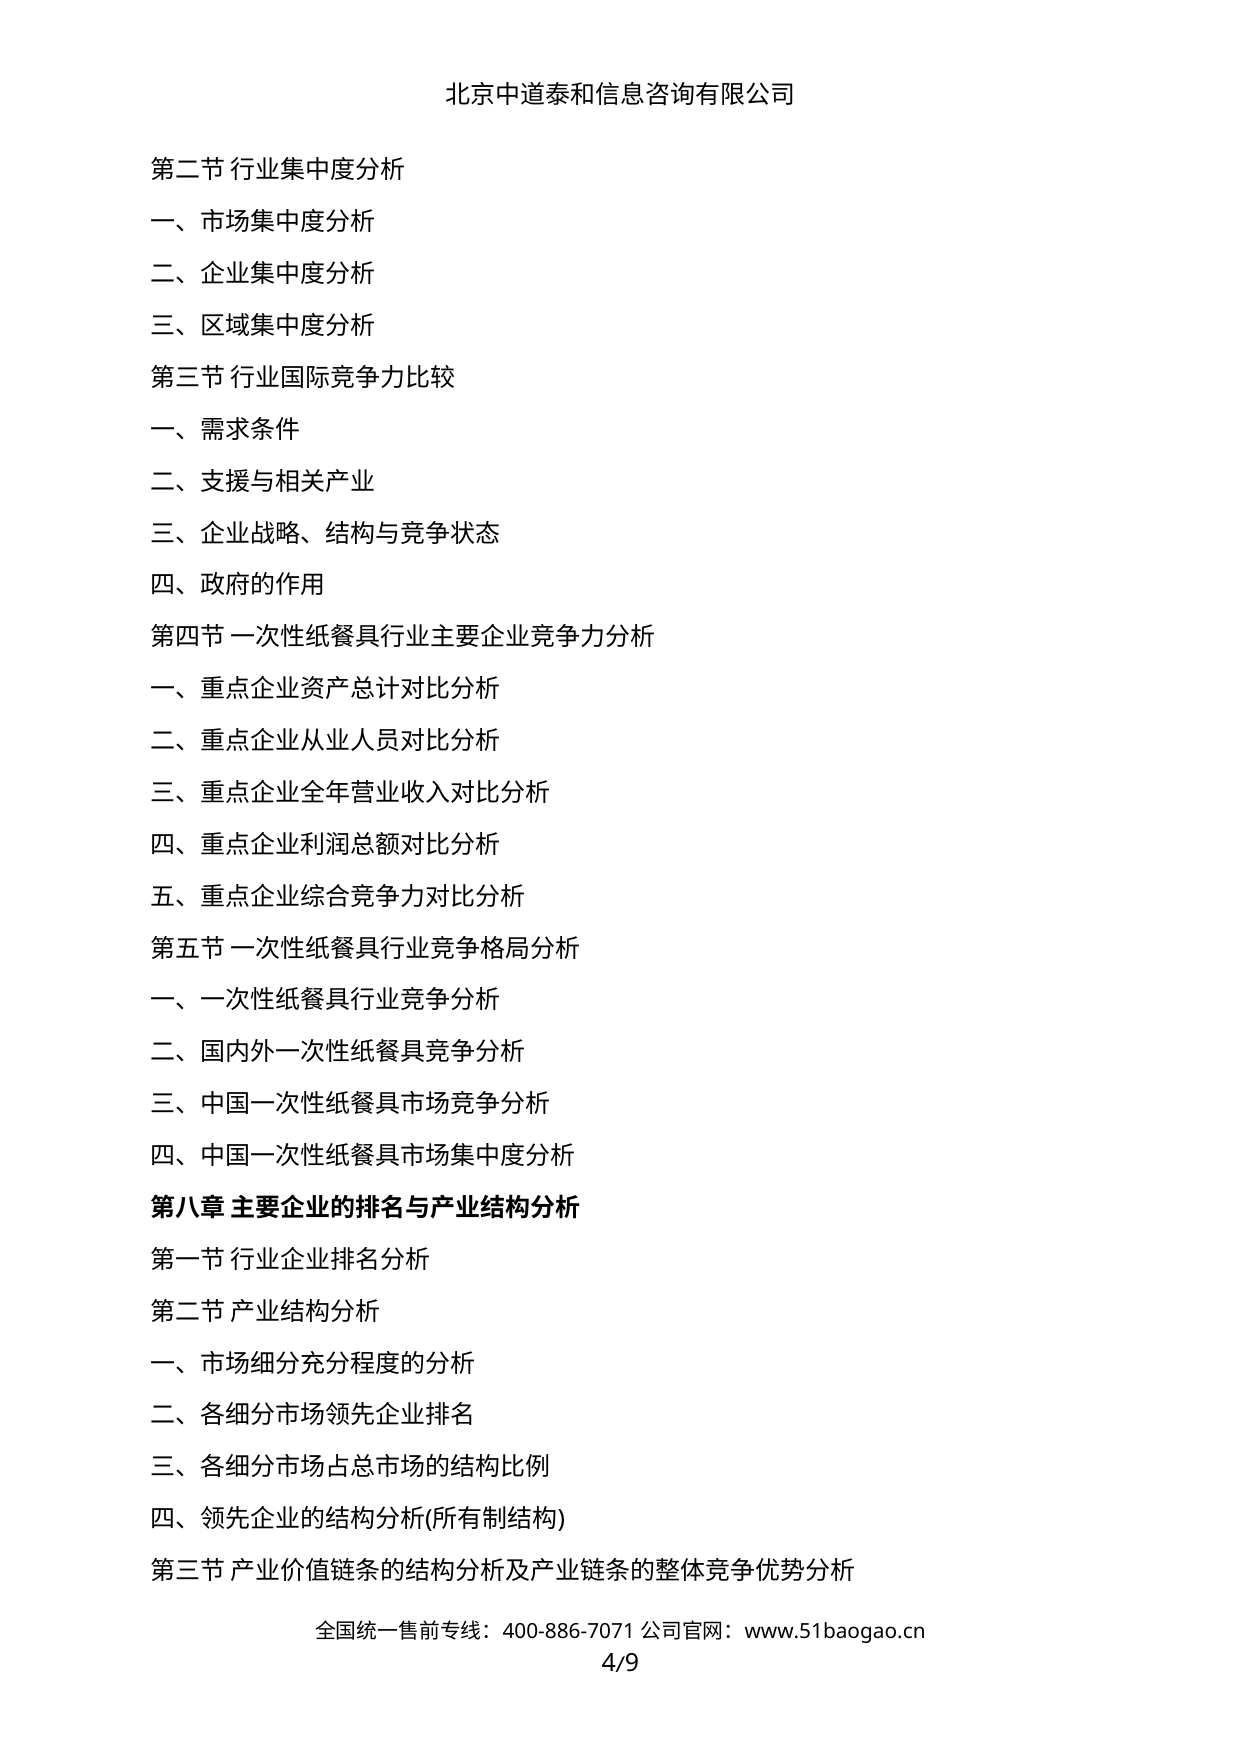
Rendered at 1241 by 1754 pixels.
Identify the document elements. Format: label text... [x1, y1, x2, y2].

text 第二节 产业结构分析 [150, 1291, 1090, 1327]
text 第二节 行业集中度分析 [150, 150, 1090, 186]
text 一、市场集中度分析 [150, 202, 1090, 238]
text 四、政府的作用 [150, 565, 1090, 601]
text 五、重点企业综合竞争力对比分析 [150, 876, 1090, 912]
text 第三节 行业国际竞争力比较 [150, 357, 1090, 394]
text 二、重点企业从业人员对比分析 [150, 721, 1090, 757]
text 一、一次性纸餐具行业竞争分析 [150, 980, 1090, 1016]
text 一、需求条件 [150, 409, 1090, 446]
text 二、国内外一次性纸餐具竞争分析 [150, 1032, 1090, 1068]
text 四、中国一次性纸餐具市场集中度分析 [150, 1136, 1090, 1172]
text 四、重点企业利润总额对比分析 [150, 824, 1090, 861]
text 第一节 行业企业排名分析 [150, 1239, 1090, 1276]
text 第八章 主要企业的排名与产业结构分析 [150, 1187, 1090, 1224]
text 四、领先企业的结构分析(所有制结构) [150, 1499, 1090, 1535]
text 二、各细分市场领先企业排名 [150, 1395, 1090, 1431]
text 第五节 一次性纸餐具行业竞争格局分析 [150, 928, 1090, 964]
text 二、企业集中度分析 [150, 254, 1090, 290]
text 第四节 一次性纸餐具行业主要企业竞争力分析 [150, 617, 1090, 653]
text 二、支援与相关产业 [150, 461, 1090, 497]
text 三、各细分市场占总市场的结构比例 [150, 1447, 1090, 1483]
text 三、企业战略、结构与竞争状态 [150, 513, 1090, 549]
text 三、中国一次性纸餐具市场竞争分析 [150, 1084, 1090, 1120]
text 一、重点企业资产总计对比分析 [150, 669, 1090, 705]
text 三、重点企业全年营业收入对比分析 [150, 772, 1090, 809]
text 第三节 产业价值链条的结构分析及产业链条的整体竞争优势分析 [150, 1551, 1090, 1587]
text 一、市场细分充分程度的分析 [150, 1343, 1090, 1379]
text 三、区域集中度分析 [150, 306, 1090, 342]
